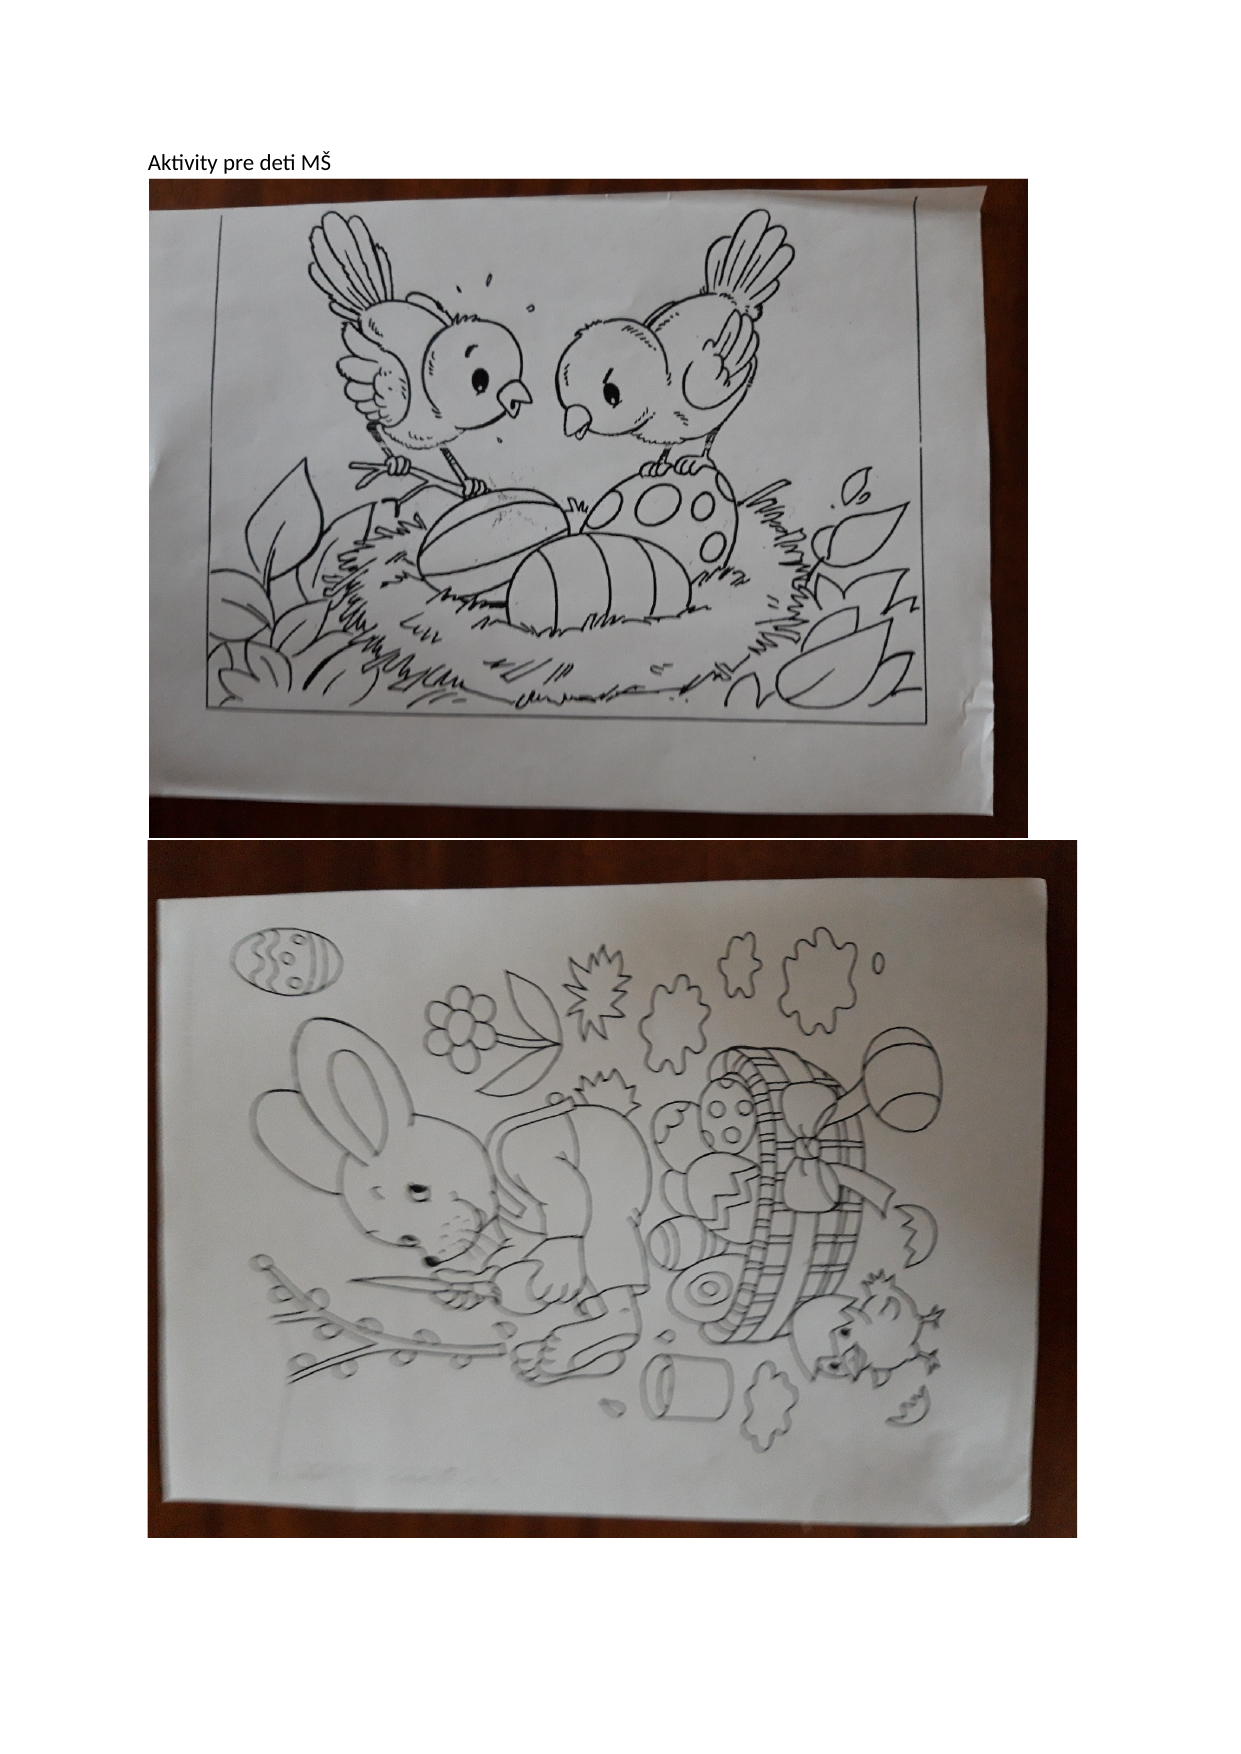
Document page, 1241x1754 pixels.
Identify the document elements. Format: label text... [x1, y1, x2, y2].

picture [150, 179, 1027, 838]
picture [147, 840, 1078, 1538]
